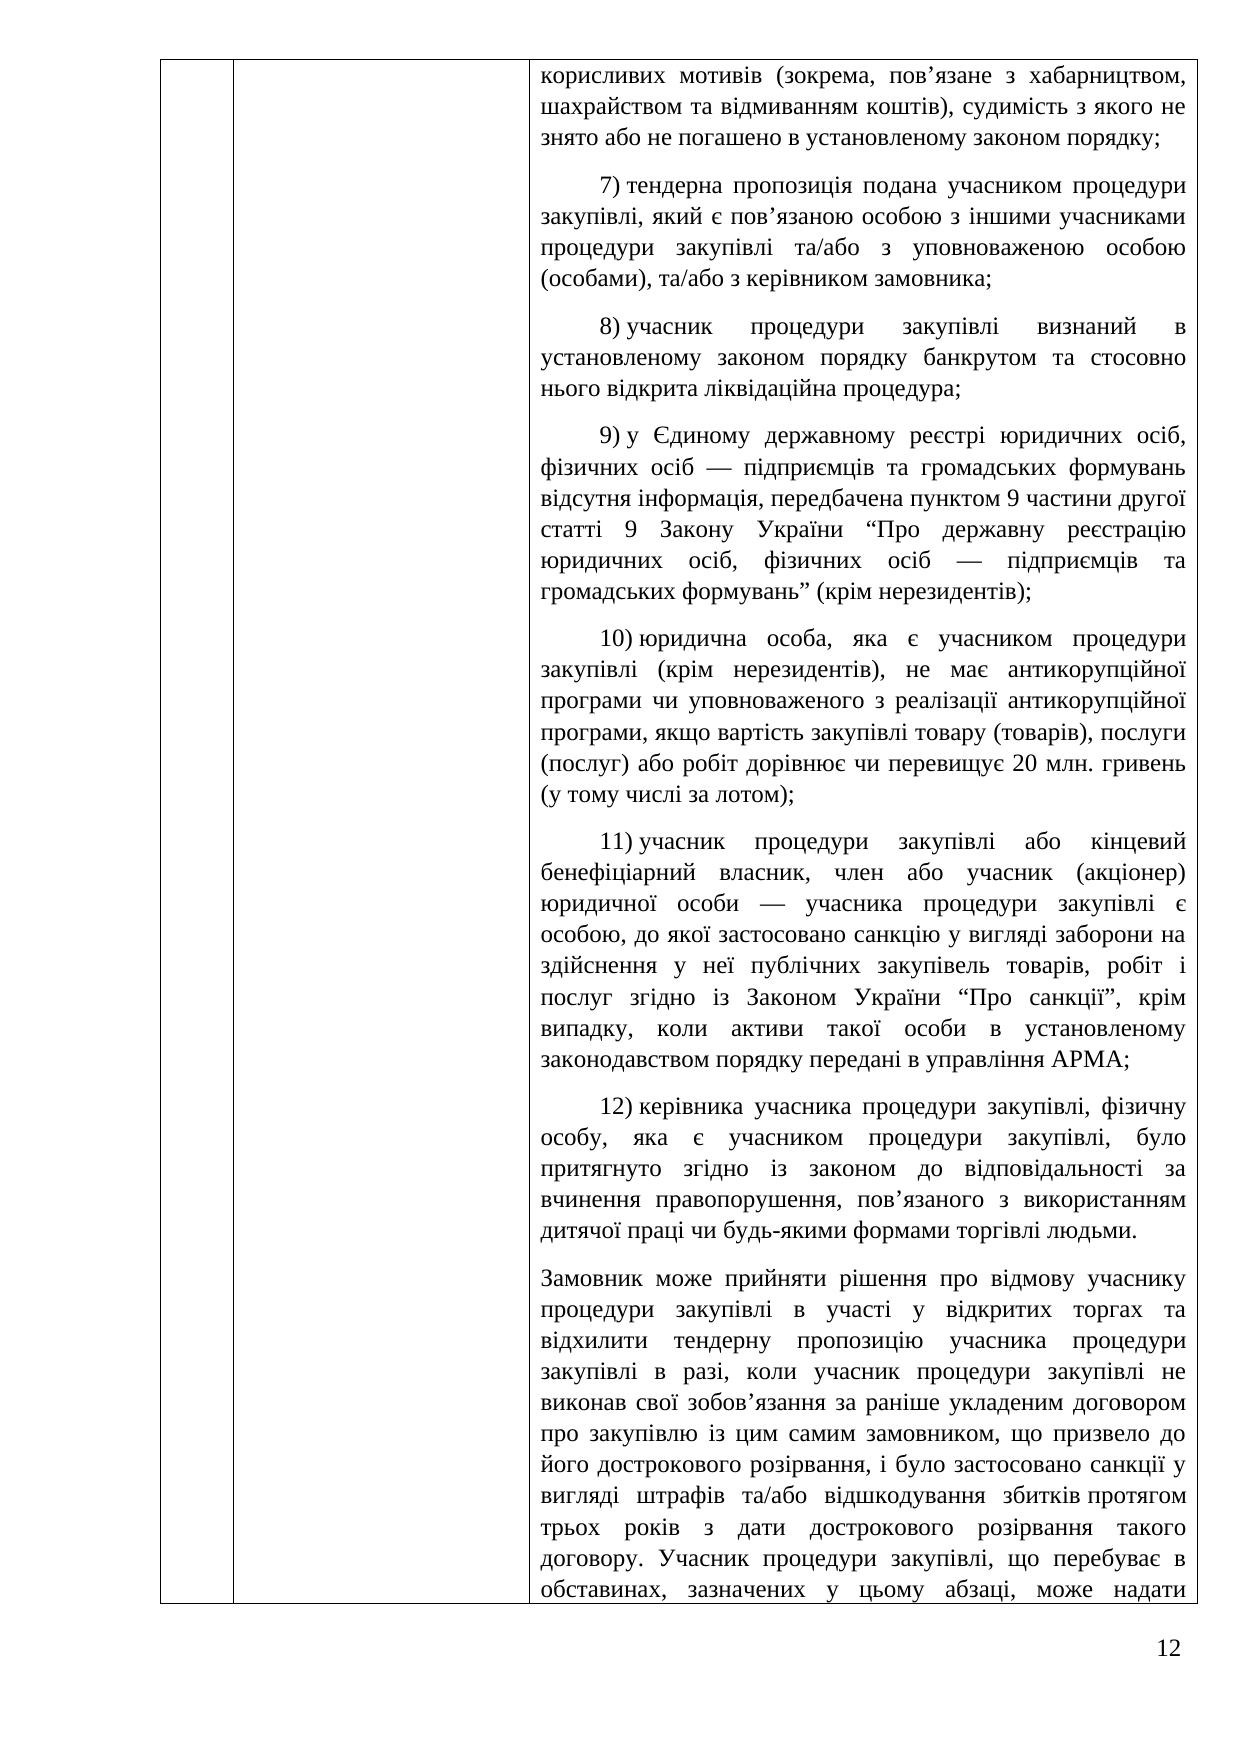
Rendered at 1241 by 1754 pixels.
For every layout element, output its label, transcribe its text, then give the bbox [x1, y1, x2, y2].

table_cell 5 [161, 60, 233, 1602]
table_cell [234, 60, 529, 1602]
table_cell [530, 60, 1197, 1602]
